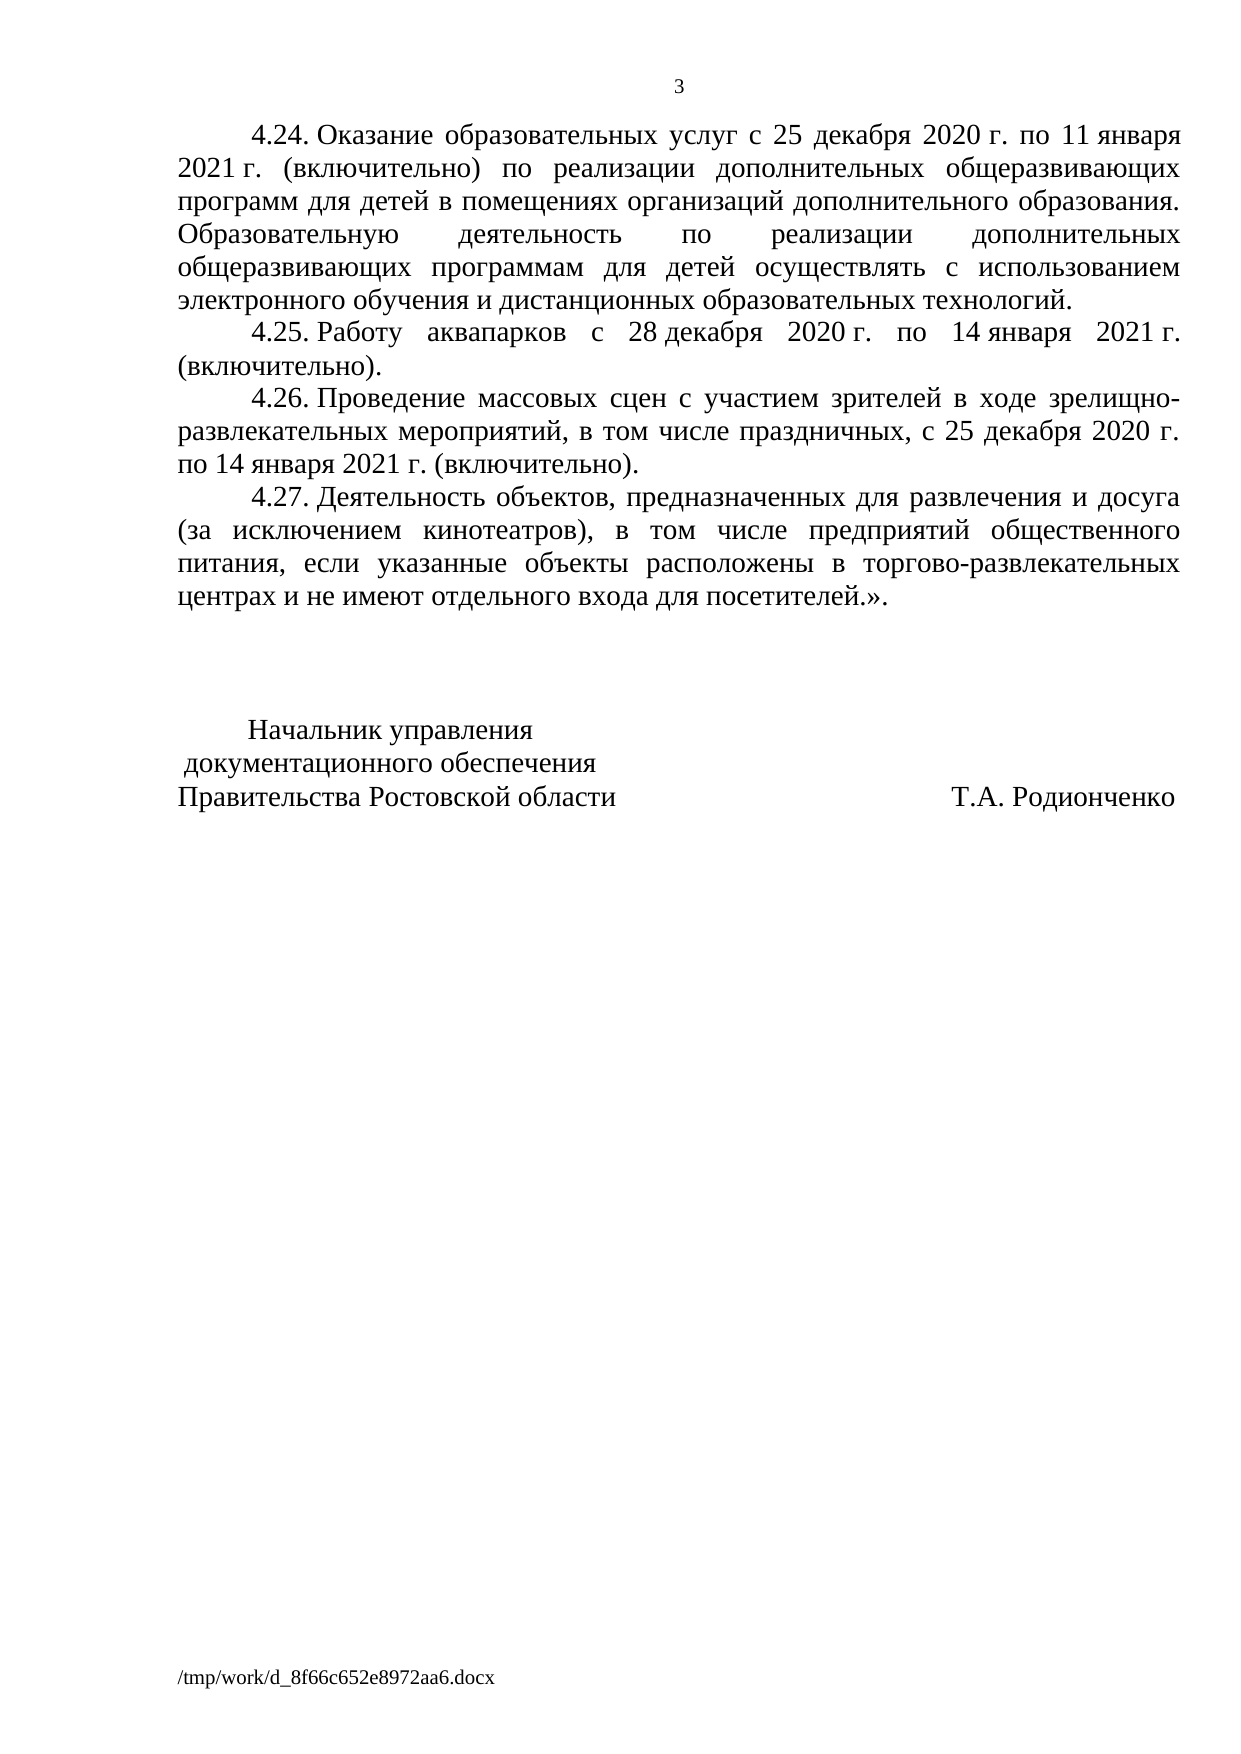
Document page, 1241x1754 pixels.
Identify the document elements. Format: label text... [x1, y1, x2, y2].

text Правительства Ростовской области Т.А. Родионченко [177, 779, 1181, 813]
text документационного обеспечения [177, 746, 603, 779]
text 4.25. Работу аквапарков с 28 декабря 2020 г. по 14 января 2021 г. (включительно). [177, 316, 1181, 381]
text 4.26. Проведение массовых сцен с участием зрителей в ходе зрелищно-развлекательных мероприятий, в том числе праздничных, с 25 декабря 2020 г. по 14 января 2021 г. (включительно). [177, 381, 1181, 480]
text 4.27. Деятельность объектов, предназначенных для развлечения и досуга (за исключением кинотеатров), в том числе предприятий общественного питания, если указанные объекты расположены в торгово-развлекательных центрах и не имеют отдельного входа для посетителей.». [177, 480, 1181, 611]
text Начальник управления [177, 712, 603, 746]
text 4.24. Оказание образовательных услуг с 25 декабря 2020 г. по 11 января 2021 г. (включительно) по реализации дополнительных общеразвивающих программ для детей в помещениях организаций дополнительного образования. Образовательную деятельность по реализации дополнительных общеразвивающих программам для детей осуществлять с использованием электронного обучения и дистанционных образовательных технологий. [177, 118, 1181, 316]
